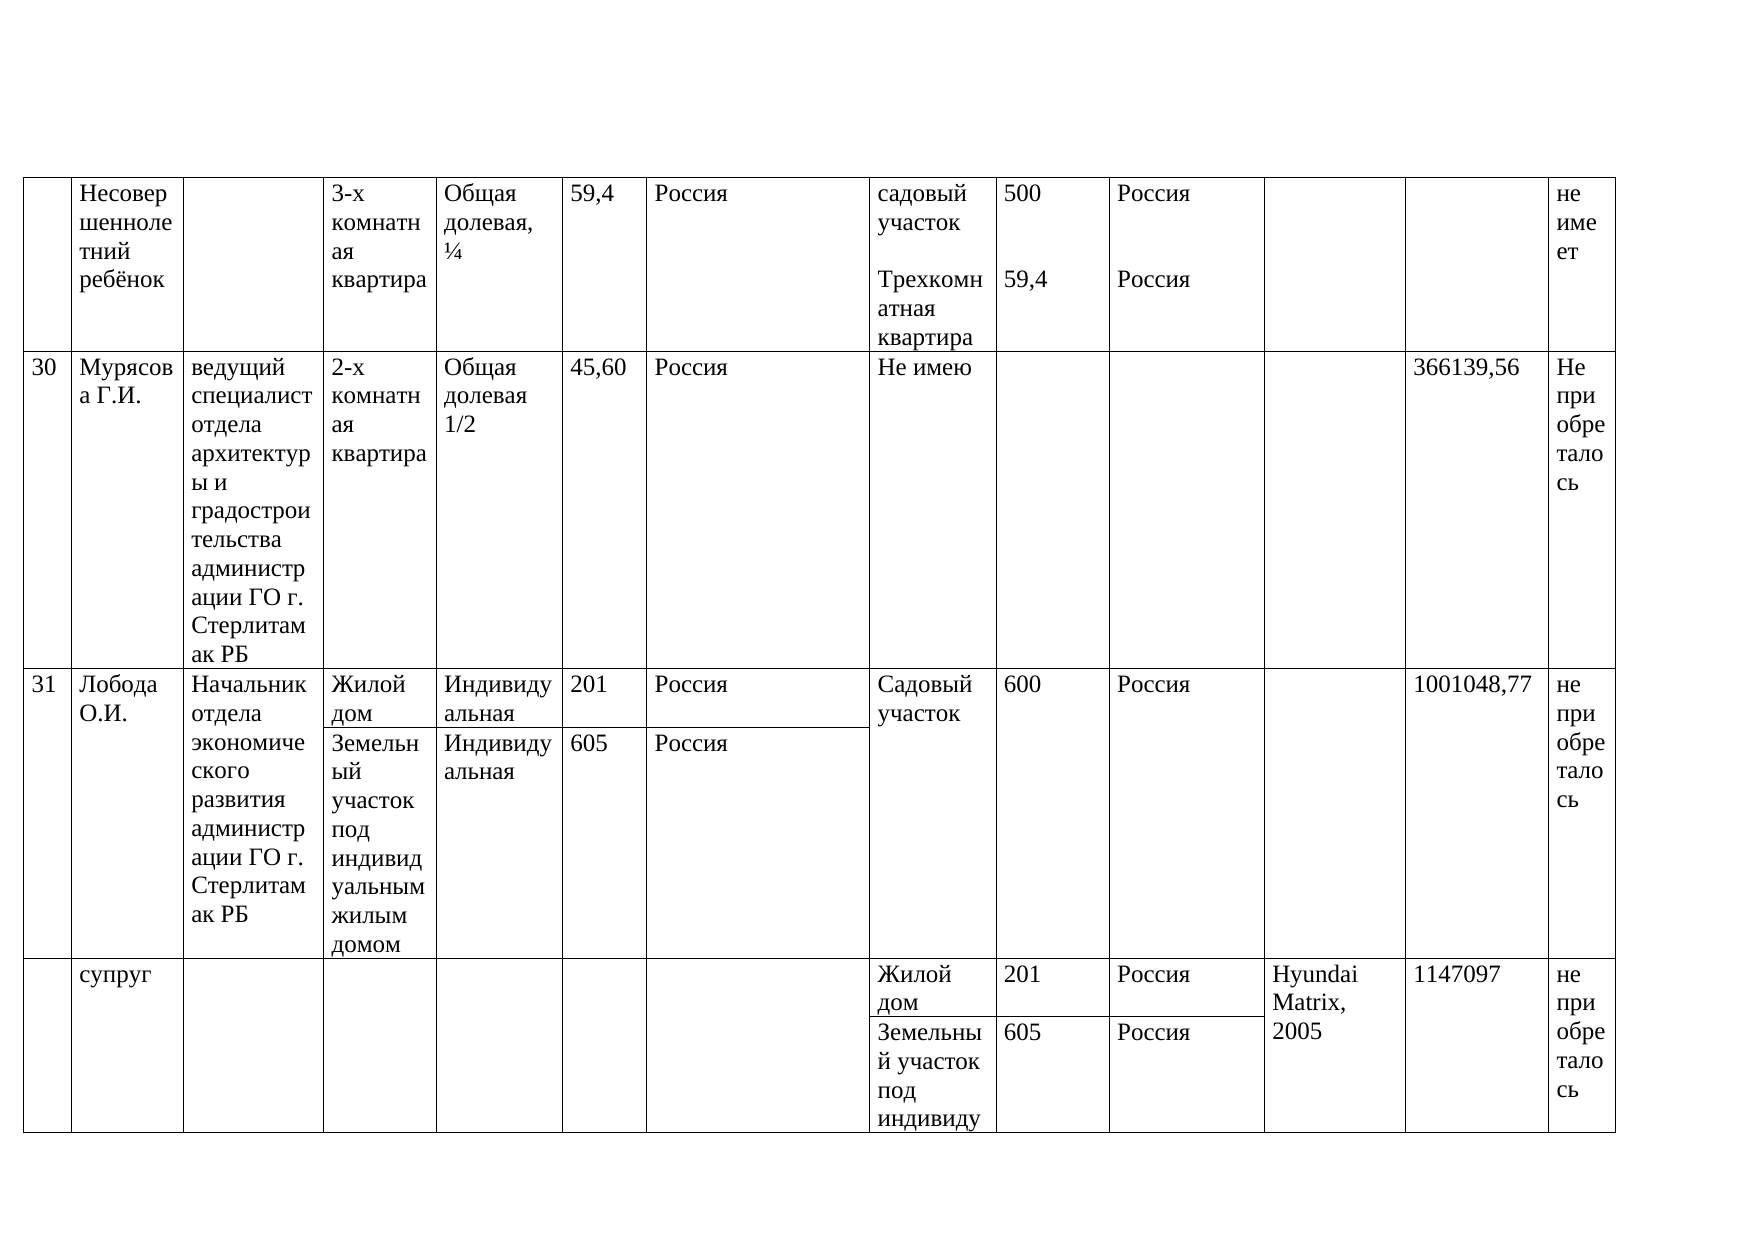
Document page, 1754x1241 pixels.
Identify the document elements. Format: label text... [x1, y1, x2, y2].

table_cell 31 [24, 669, 71, 958]
table_cell [1110, 352, 1264, 668]
table_cell ведущий специалист отдела архитектуры и градостроительства администрации ГО г. Стерлитамак РБ [184, 352, 323, 668]
table_cell 500 59,4 [997, 178, 1109, 351]
table_cell Индивидуальная [437, 728, 562, 958]
table_cell 1147097 [1406, 959, 1548, 1132]
table_cell не приобреталось [1549, 959, 1615, 1132]
table_cell Россия [647, 669, 869, 727]
table_cell 201 [997, 959, 1109, 1016]
table_cell [324, 959, 436, 1132]
table_cell Начальник отдела экономического развития администрации ГО г. Стерлитамак РБ [184, 669, 323, 958]
table_cell Hyundai Matrix, 2005 [1265, 959, 1405, 1132]
table_cell [24, 178, 71, 351]
table_cell 366139,56 [1406, 352, 1548, 668]
table_cell Россия [1110, 959, 1264, 1016]
table_cell [184, 178, 323, 351]
table_cell [563, 959, 646, 1132]
table_cell 600 [997, 669, 1109, 958]
table_cell [647, 959, 869, 1132]
table_cell 2-х комнатная квартира [324, 352, 436, 668]
table_cell не приобреталось [1549, 669, 1615, 958]
table_cell [24, 959, 71, 1132]
table_cell Жилой дом [324, 669, 436, 727]
table_cell Земельный участок под индивидуальным жилым домом [324, 728, 436, 958]
table_cell Садовый участок [870, 669, 996, 958]
table_cell 45,60 [563, 352, 646, 668]
table_cell [997, 352, 1109, 668]
table_cell 201 [563, 669, 646, 727]
table_cell 605 [563, 728, 646, 958]
table_cell 1001048,77 [1406, 669, 1548, 958]
table_cell Россия Россия [1110, 178, 1264, 351]
table_cell [1265, 352, 1405, 668]
table_cell Не приобреталось [1549, 352, 1615, 668]
table_cell [437, 959, 562, 1132]
table_cell Жилой дом [870, 959, 996, 1016]
table_cell Общая долевая, ¼ [437, 178, 562, 351]
table_cell Мурясова Г.И. [72, 352, 183, 668]
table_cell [324, 178, 436, 351]
table_cell [184, 959, 323, 1132]
table_cell Россия [647, 178, 869, 351]
table_cell Общая долевая 1/2 [437, 352, 562, 668]
table_cell 30 [24, 352, 71, 668]
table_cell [870, 1017, 996, 1132]
table_cell садовый участок Трехкомнатная квартира [870, 178, 996, 351]
table_cell Индивидуальная [437, 669, 562, 727]
table_cell [1406, 178, 1548, 351]
table_cell [1265, 178, 1405, 351]
table_cell не имеет [1549, 178, 1615, 351]
table_cell Не имею [870, 352, 996, 668]
table_cell Несовершеннолетний ребёнок [72, 178, 183, 351]
table_cell Россия [647, 352, 869, 668]
table_cell Россия [1110, 669, 1264, 958]
table_cell 59,4 [563, 178, 646, 351]
table_cell Лобода О.И. [72, 669, 183, 958]
table_cell 605 [997, 1017, 1109, 1132]
table_cell Россия [647, 728, 869, 958]
table_cell Россия [1110, 1017, 1264, 1132]
table_cell [1265, 669, 1405, 958]
table_cell супруг [72, 959, 183, 1132]
